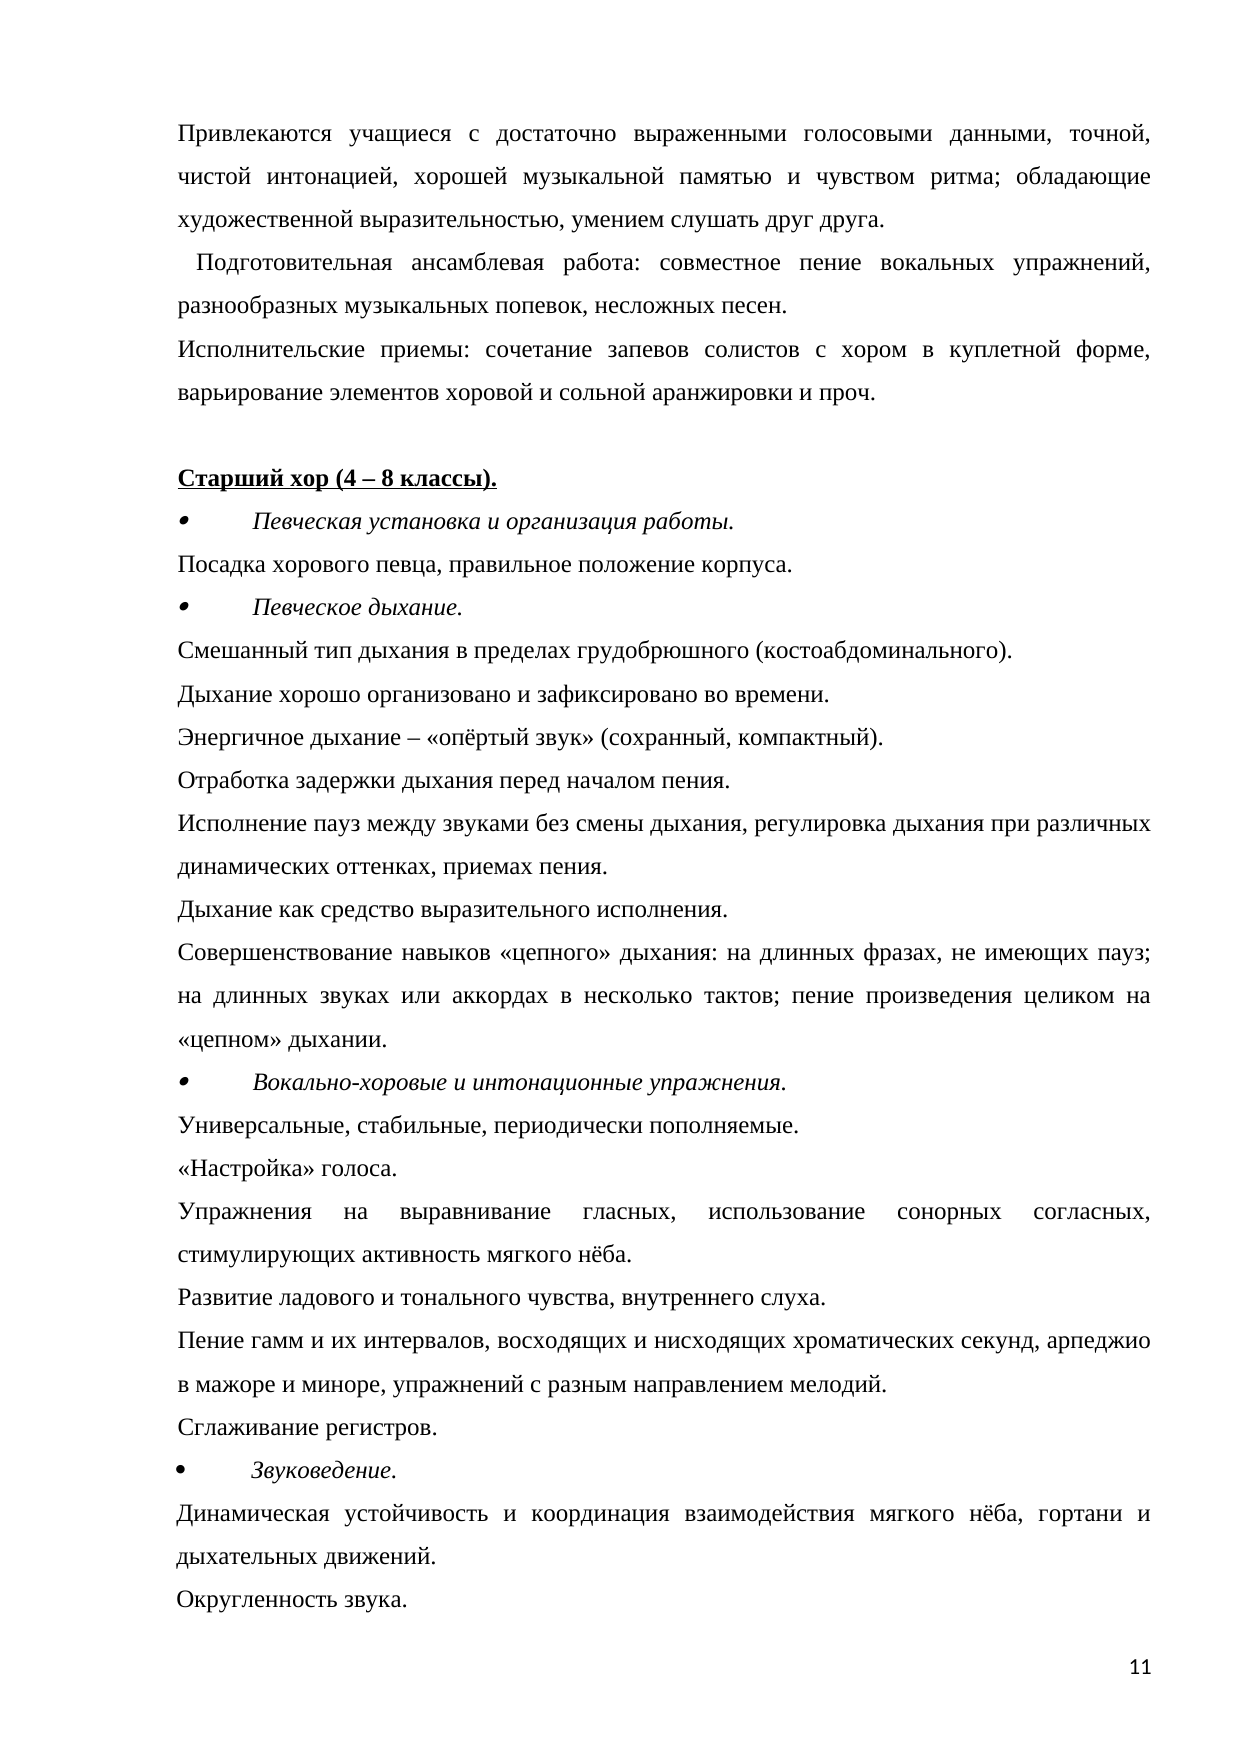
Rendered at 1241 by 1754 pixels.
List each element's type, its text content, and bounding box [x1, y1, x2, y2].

list Певческая установка и организация работы. [177, 506, 1152, 535]
text Привлекаются учащиеся с достаточно выраженными голосовыми данными, точной, чистой интонацией, хорошей музыкальной памятью и чувством ритма; обладающие художественной выразительностью, умением слушать друг друга. [177, 118, 1152, 233]
text Исполнительские приемы: сочетание запевов солистов с хором в куплетной форме, варьирование элементов хоровой и сольной аранжировки и проч. [177, 334, 1152, 406]
text «Настройка» голоса. [177, 1153, 1152, 1182]
text Дыхание хорошо организовано и зафиксировано во времени. [177, 679, 1152, 707]
text Универсальные, стабильные, периодически пополняемые. [177, 1110, 1152, 1139]
text Динамическая устойчивость и координация взаимодействия мягкого нёба, гортани и дыхательных движений. [176, 1498, 1152, 1570]
text Сглаживание регистров. [177, 1412, 1152, 1441]
text Дыхание как средство выразительного исполнения. [177, 894, 1152, 923]
list Певческое дыхание. [177, 592, 1152, 621]
text Упражнения на выравнивание гласных, использование сонорных согласных, стимулирующих активность мягкого нёба. [177, 1196, 1152, 1268]
list Звуковедение. [176, 1455, 1152, 1484]
text Энергичное дыхание – «опёртый звук» (сохранный, компактный). [177, 722, 1152, 751]
text Исполнение пауз между звуками без смены дыхания, регулировка дыхания при различных динамических оттенках, приемах пения. [177, 808, 1152, 880]
text Пение гамм и их интервалов, восходящих и нисходящих хроматических секунд, арпеджио в мажоре и миноре, упражнений с разным направлением мелодий. [177, 1326, 1152, 1397]
text Отработка задержки дыхания перед началом пения. [177, 765, 1152, 794]
text Округленность звука. [176, 1584, 1152, 1613]
text Подготовительная ансамблевая работа: совместное пение вокальных упражнений, разнообразных музыкальных попевок, несложных песен. [177, 247, 1152, 319]
text Совершенствование навыков «цепного» дыхания: на длинных фразах, не имеющих пауз; на длинных звуках или аккордах в несколько тактов; пение произведения целиком на «цепном» дыхании. [177, 937, 1152, 1052]
text Посадка хорового певца, правильное положение корпуса. [177, 549, 1152, 578]
text Старший хор (4 – 8 классы). [177, 463, 1152, 492]
text Развитие ладового и тонального чувства, внутреннего слуха. [177, 1282, 1152, 1311]
text Смешанный тип дыхания в пределах грудобрюшного (костоабдоминального). [177, 636, 1152, 664]
list Вокально-хоровые и интонационные упражнения. [177, 1067, 1152, 1096]
